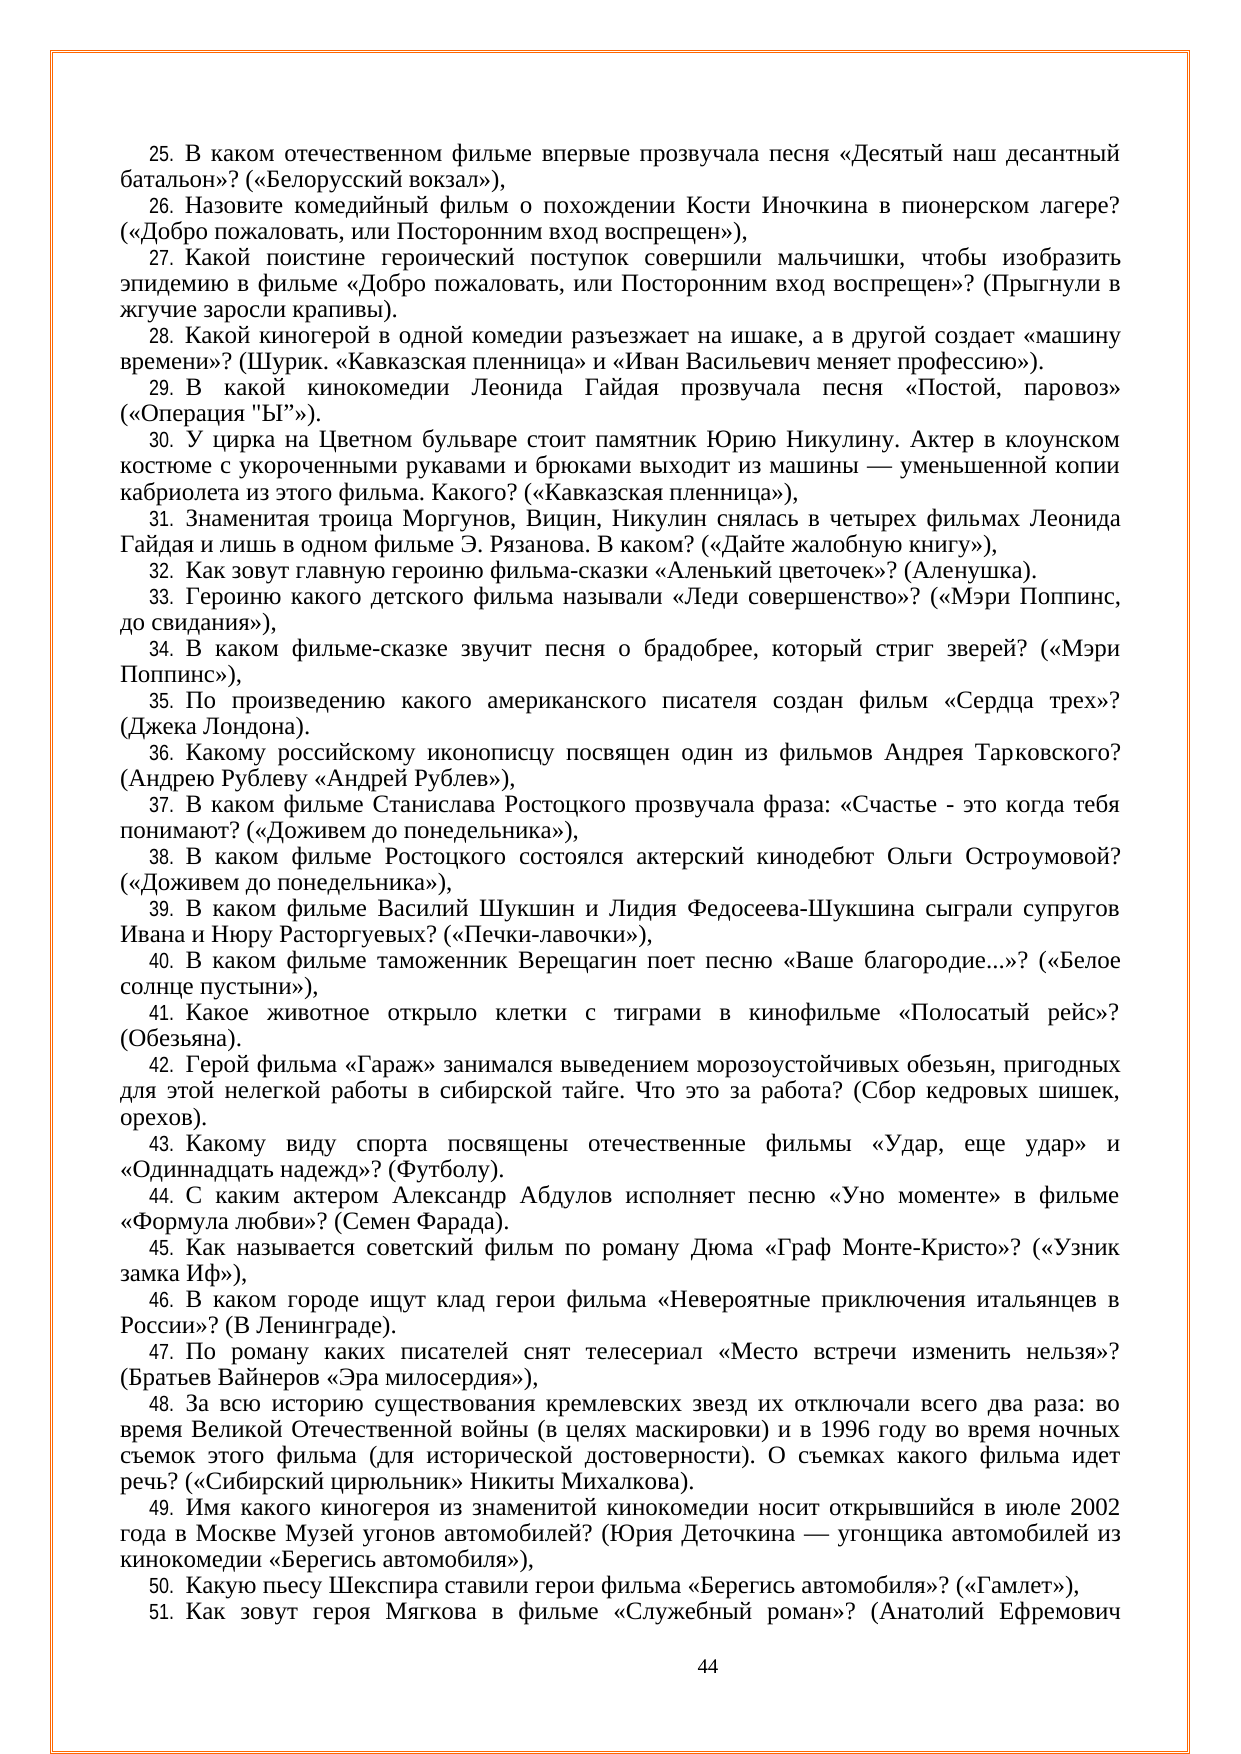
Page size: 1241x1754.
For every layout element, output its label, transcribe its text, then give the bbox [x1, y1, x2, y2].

list Герой фильма «Гараж» занимался выведением морозоустойчивых обезьян, пригодных для этой нелегкой работы в сибирской тайге. Что это за работа? (Сбор кедровых шишек, орехов). [120, 1052, 1121, 1130]
list Героиню какого детского фильма называли «Леди совершенство»? («Мэри Поппинс, до свидания»), [120, 583, 1121, 635]
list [120, 1599, 1121, 1625]
list Какое животное открыло клетки с тиграми в кинофильме «Полосатый рейс»? (Обезьяна). [120, 1000, 1121, 1052]
list В каком фильме Василий Шукшин и Лидия Федосеева-Шукшина сыграли супругов Ивана и Нюру Расторгуевых? («Печки-лавочки»), [120, 896, 1121, 948]
list В каком отечественном фильме впервые прозвучала песня «Десятый наш десантный батальон»? («Белорусский вокзал»), [120, 141, 1121, 193]
list В каком фильме Ростоцкого состоялся актерский кинодебют Ольги Остроумовой? («Доживем до понедельника»), [120, 844, 1121, 896]
list По произведению какого американского писателя создан фильм «Сердца трех»? (Джека Лондона). [120, 687, 1121, 739]
list Какую пьесу Шекспира ставили герои фильма «Берегись автомобиля»? («Гамлет»), [120, 1573, 1121, 1599]
list Какой киногерой в одной комедии разъезжает на ишаке, а в другой создает «машину времени»? (Шурик. «Кавказская пленница» и «Иван Васильевич меняет профессию»). [120, 323, 1121, 375]
list Имя какого киногероя из знаменитой кинокомедии носит открывшийся в июле 2002 года в Москве Музей угонов автомобилей? (Юрия Деточкина — угонщика автомобилей из кинокомедии «Берегись автомобиля»), [120, 1495, 1121, 1573]
list В каком городе ищут клад герои фильма «Невероятные приключения итальянцев в России»? (В Ленинграде). [120, 1286, 1121, 1338]
list В каком фильме Станислава Ростоцкого прозвучала фраза: «Счастье - это когда тебя понимают? («Доживем до понедельника»), [120, 792, 1121, 844]
list Назовите комедийный фильм о похождении Кости Иночкина в пионерском лагере? («Добро пожаловать, или Посторонним вход воспрещен»), [120, 193, 1121, 245]
list Как называется советский фильм по роману Дюма «Граф Монте-Кристо»? («Узник замка Иф»), [120, 1234, 1121, 1286]
list В каком фильме таможенник Верещагин поет песню «Ваше благородие...»? («Белое солнце пустыни»), [120, 948, 1121, 1000]
list Какой поистине героический поступок совершили мальчишки, чтобы изобразить эпидемию в фильме «Добро пожаловать, или Посторонним вход воспрещен»? (Прыгнули в жгучие заросли крапивы). [120, 245, 1121, 323]
list За всю историю существования кремлевских звезд их отключали всего два раза: во время Великой Отечественной войны (в целях маскировки) и в 1996 году во время ночных съемок этого фильма (для исторической достоверности). О съемках какого фильма идет речь? («Сибирский цирюльник» Никиты Михалкова). [120, 1391, 1121, 1495]
list С каким актером Александр Абдулов исполняет песню «Уно моменте» в фильме «Формула любви»? (Семен Фарада). [120, 1182, 1121, 1234]
list Какому виду спорта посвящены отечественные фильмы «Удар, еще удар» и «Одиннадцать надежд»? (Футболу). [120, 1130, 1121, 1182]
list У цирка на Цветном бульваре стоит памятник Юрию Никулину. Актер в клоунском костюме с укороченными рукавами и брюками выходит из машины — уменьшенной копии кабриолета из этого фильма. Какого? («Кавказская пленница»), [120, 427, 1121, 505]
list Знаменитая троица Моргунов, Вицин, Никулин снялась в четырех фильмах Леонида Гайдая и лишь в одном фильме Э. Рязанова. В каком? («Дайте жалобную книгу»), [120, 505, 1121, 557]
list Какому российскому иконописцу посвящен один из фильмов Андрея Тарковского? (Андрею Рублеву «Андрей Рублев»), [120, 739, 1121, 792]
list По роману каких писателей снят телесериал «Место встречи изменить нельзя»? (Братьев Вайнеров «Эра милосердия»), [120, 1338, 1121, 1391]
list В каком фильме-сказке звучит песня о брадобрее, который стриг зверей? («Мэри Поппинс»), [120, 635, 1121, 687]
list Как зовут главную героиню фильма-сказки «Аленький цветочек»? (Аленушка). [120, 557, 1121, 583]
list В какой кинокомедии Леонида Гайдая прозвучала песня «Постой, паровоз» («Операция "Ы”»). [120, 375, 1121, 427]
